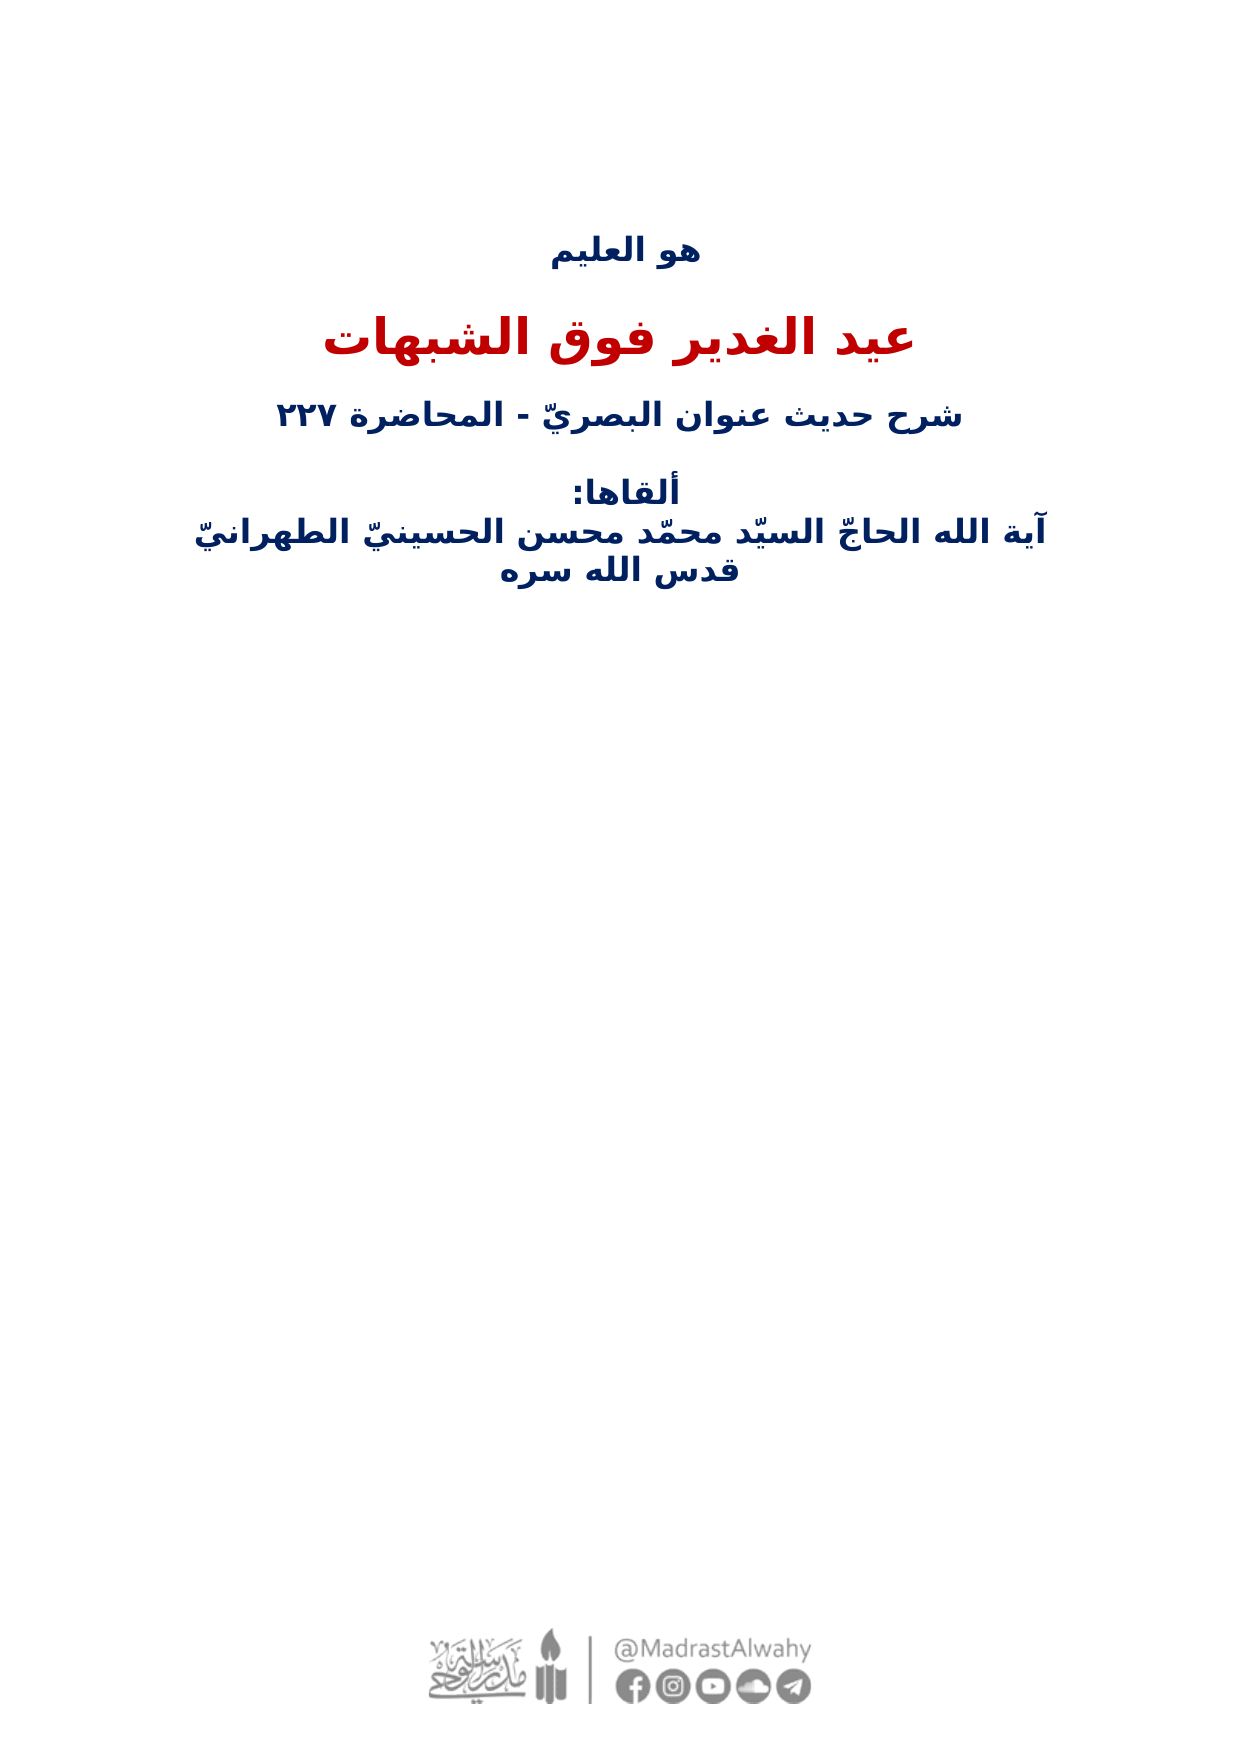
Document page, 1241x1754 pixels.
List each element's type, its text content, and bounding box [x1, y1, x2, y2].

text قدس الله سره [177, 551, 1063, 590]
text شرح حديث عنوان البصريّ - المحاضرة ٢٢۷ [177, 396, 1063, 434]
title عيد الغدير فوق الشبهات [177, 308, 1063, 366]
text هو العليم [177, 231, 1063, 269]
picture [428, 1628, 812, 1704]
text ألقاها: [177, 473, 1063, 512]
text آية الله الحاجّ السيّد محمّد محسن الحسينيّ الطهرانيّ [177, 512, 1063, 551]
